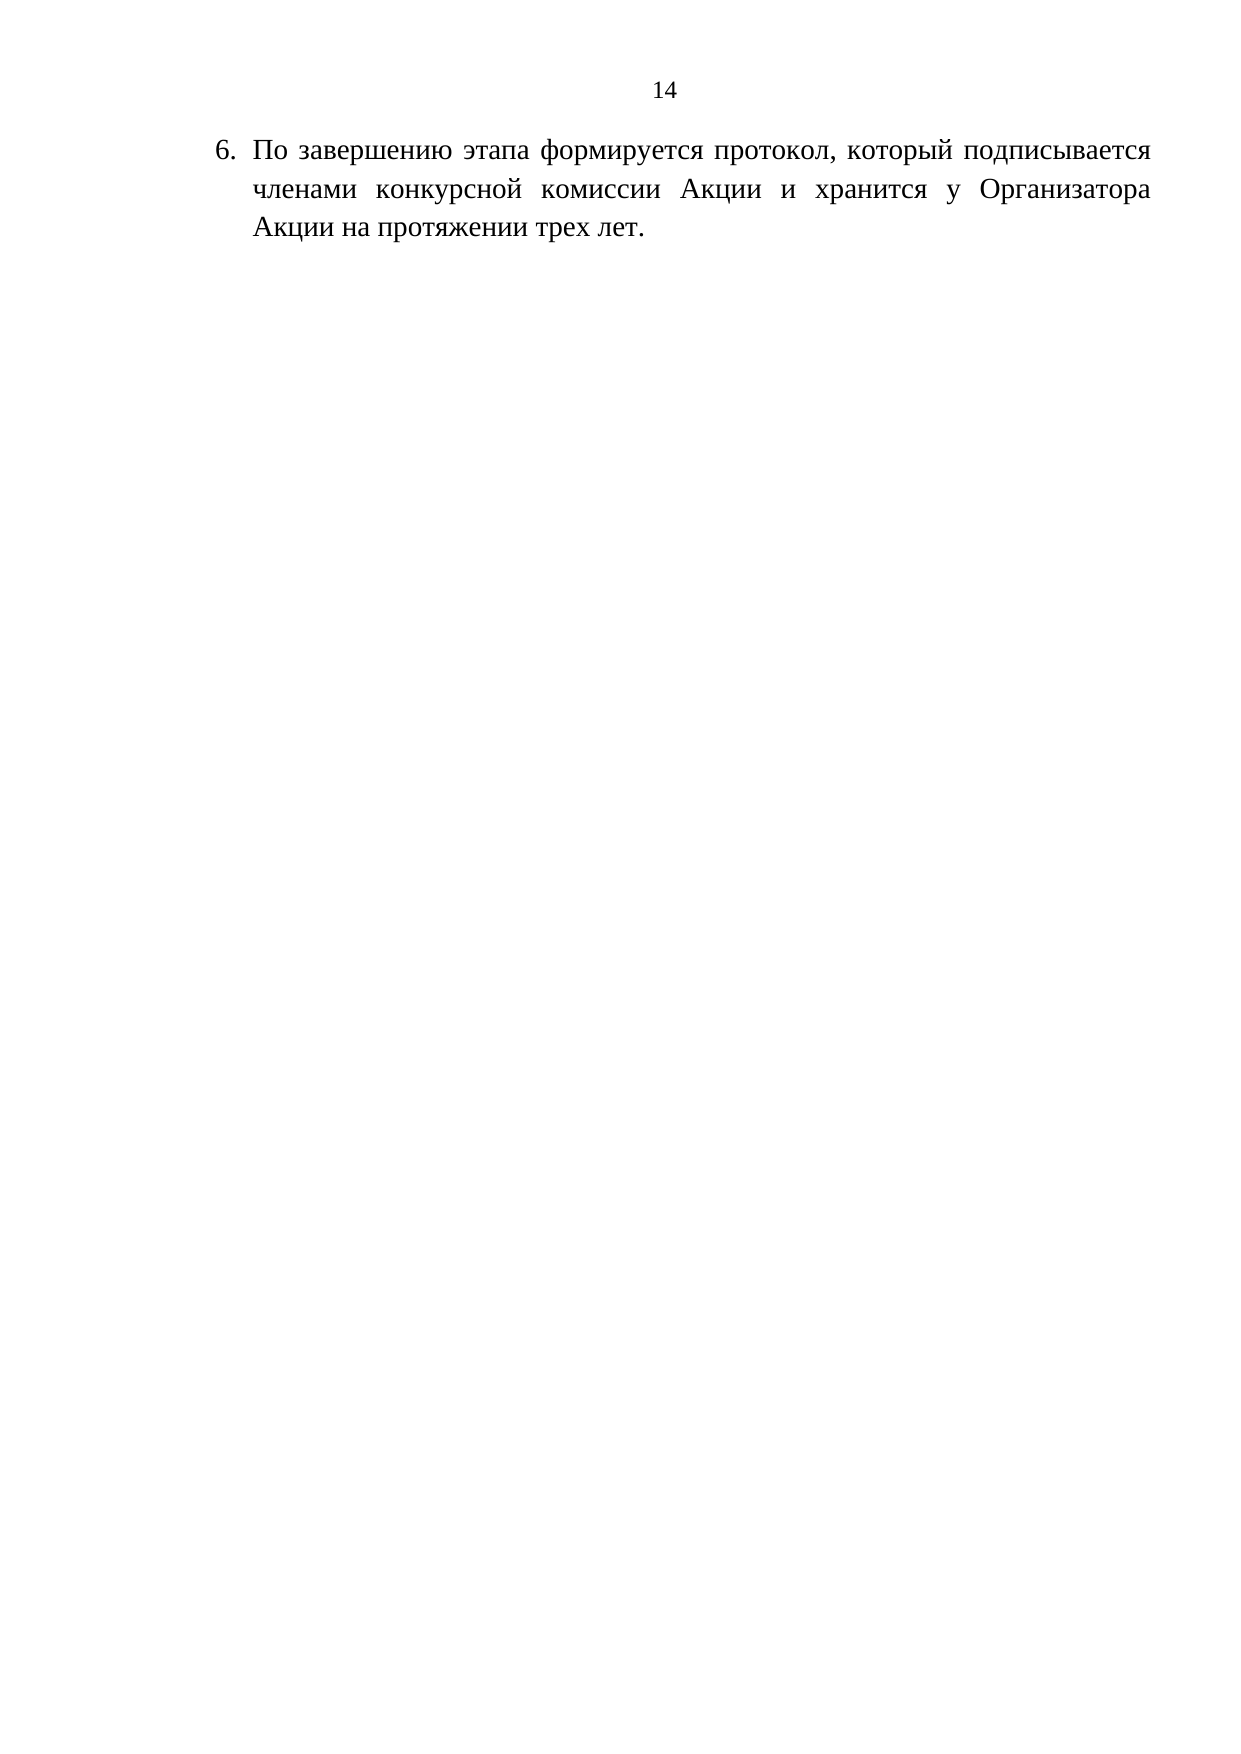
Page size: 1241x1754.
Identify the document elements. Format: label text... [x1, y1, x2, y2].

list По завершению этапа формируется протокол, который подписывается членами конкурсной комиссии Акции и хранится у Организатора Акции на протяжении трех лет. [215, 132, 1152, 243]
